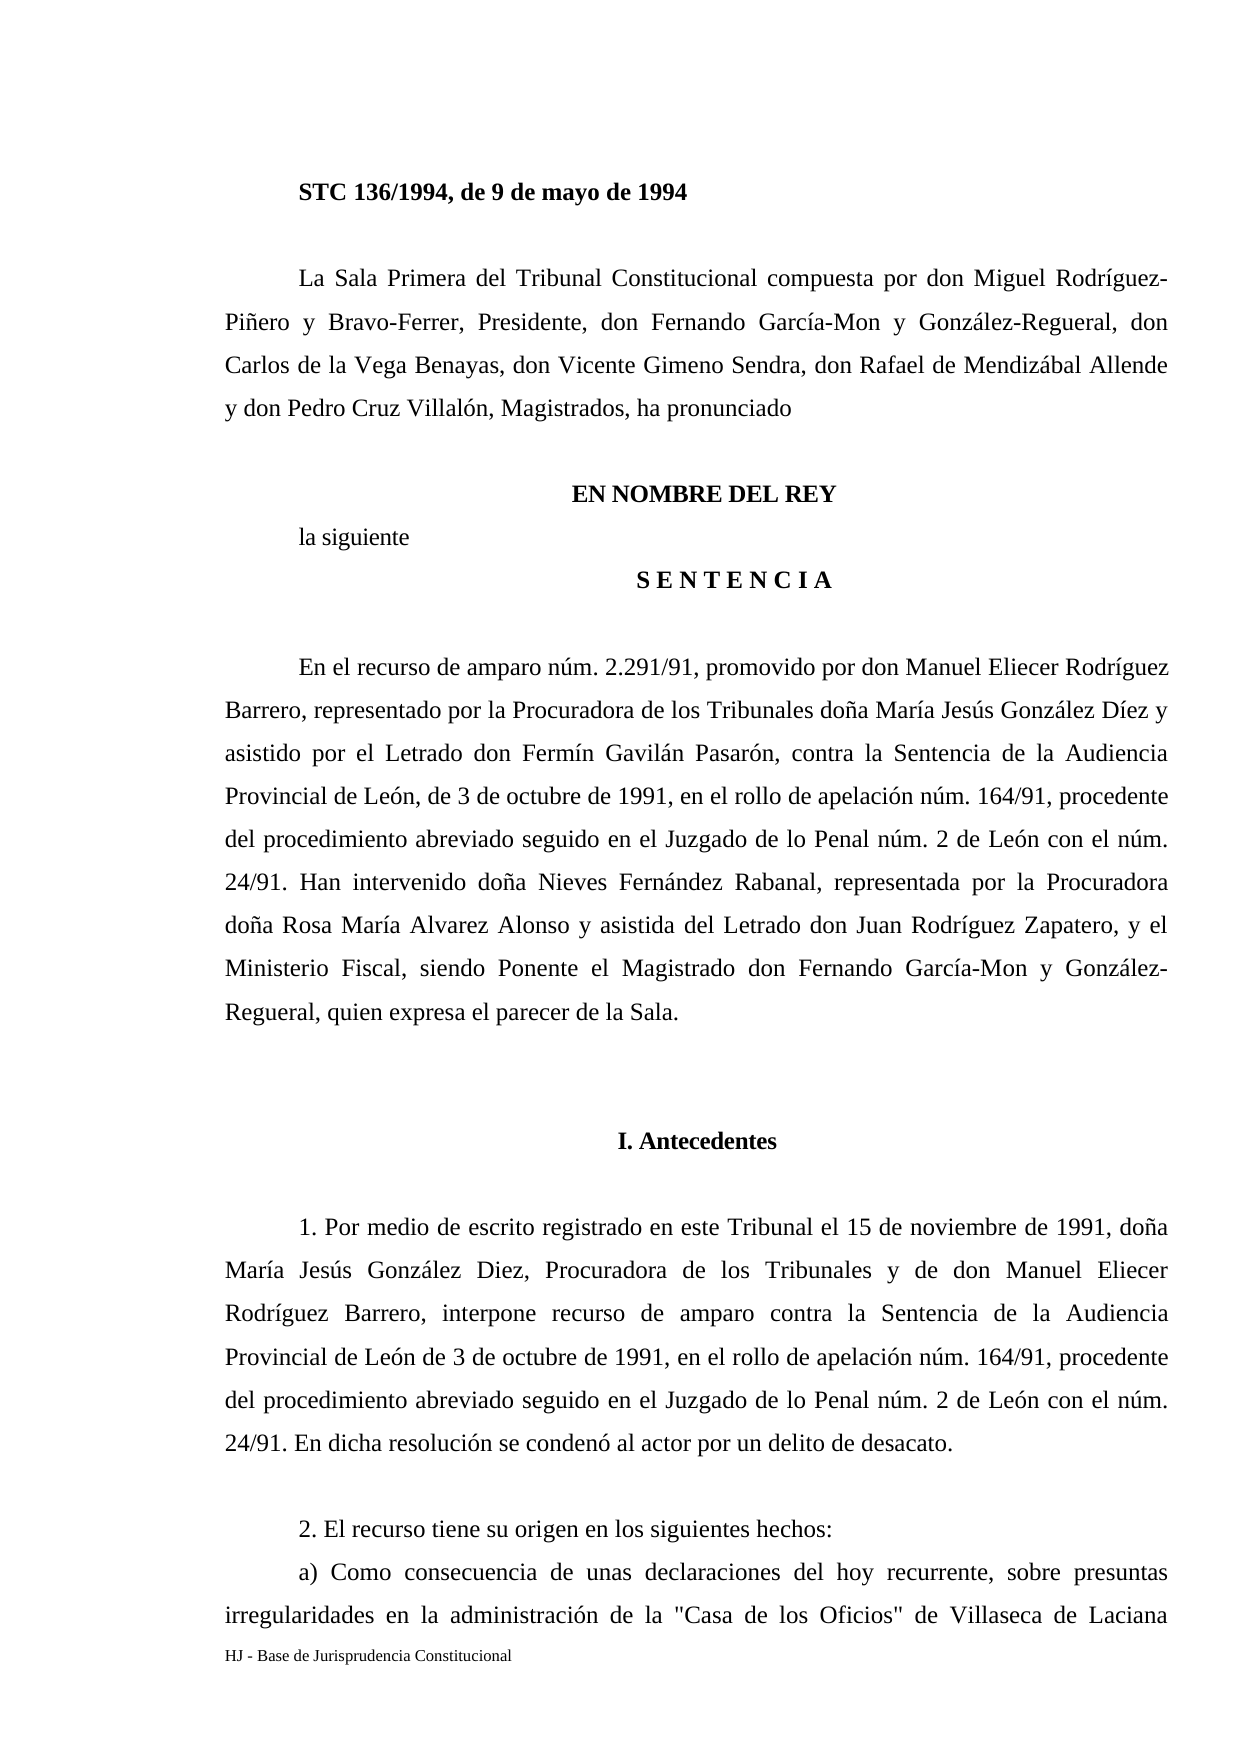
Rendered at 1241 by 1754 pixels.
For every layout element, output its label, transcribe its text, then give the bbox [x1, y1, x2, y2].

text En el recurso de amparo núm. 2.291/91, promovido por don Manuel Eliecer Rodríguez Barrero, representado por la Procuradora de los Tribunales doña María Jesús González Díez y asistido por el Letrado don Fermín Gavilán Pasarón, contra la Sentencia de la Audiencia Provincial de León, de 3 de octubre de 1991, en el rollo de apelación núm. 164/91, procedente del procedimiento abreviado seguido en el Juzgado de lo Penal núm. 2 de León con el núm. 24/91. Han intervenido doña Nieves Fernández Rabanal, representada por la Procuradora doña Rosa María Alvarez Alonso y asistida del Letrado don Juan Rodríguez Zapatero, y el Ministerio Fiscal, siendo Ponente el Magistrado don Fernando García-Mon y González-Regueral, quien expresa el parecer de la Sala. [224, 652, 1169, 1025]
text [224, 1557, 1169, 1629]
text S E N T E N C I A [224, 565, 1169, 594]
text STC 136/1994, de 9 de mayo de 1994 [224, 177, 1169, 206]
text I. Antecedentes [224, 1126, 1169, 1155]
text La Sala Primera del Tribunal Constitucional compuesta por don Miguel Rodríguez-Piñero y Bravo-Ferrer, Presidente, don Fernando García-Mon y González-Regueral, don Carlos de la Vega Benayas, don Vicente Gimeno Sendra, don Rafael de Mendizábal Allende y don Pedro Cruz Villalón, Magistrados, ha pronunciado [224, 263, 1169, 422]
text la siguiente [224, 522, 1110, 551]
text 2. El recurso tiene su origen en los siguientes hechos: [224, 1514, 1169, 1543]
text 1. Por medio de escrito registrado en este Tribunal el 15 de noviembre de 1991, doña María Jesús González Diez, Procuradora de los Tribunales y de don Manuel Eliecer Rodríguez Barrero, interpone recurso de amparo contra la Sentencia de la Audiencia Provincial de León de 3 de octubre de 1991, en el rollo de apelación núm. 164/91, procedente del procedimiento abreviado seguido en el Juzgado de lo Penal núm. 2 de León con el núm. 24/91. En dicha resolución se condenó al actor por un delito de desacato. [224, 1212, 1169, 1457]
text EN NOMBRE DEL REY [224, 479, 1110, 508]
